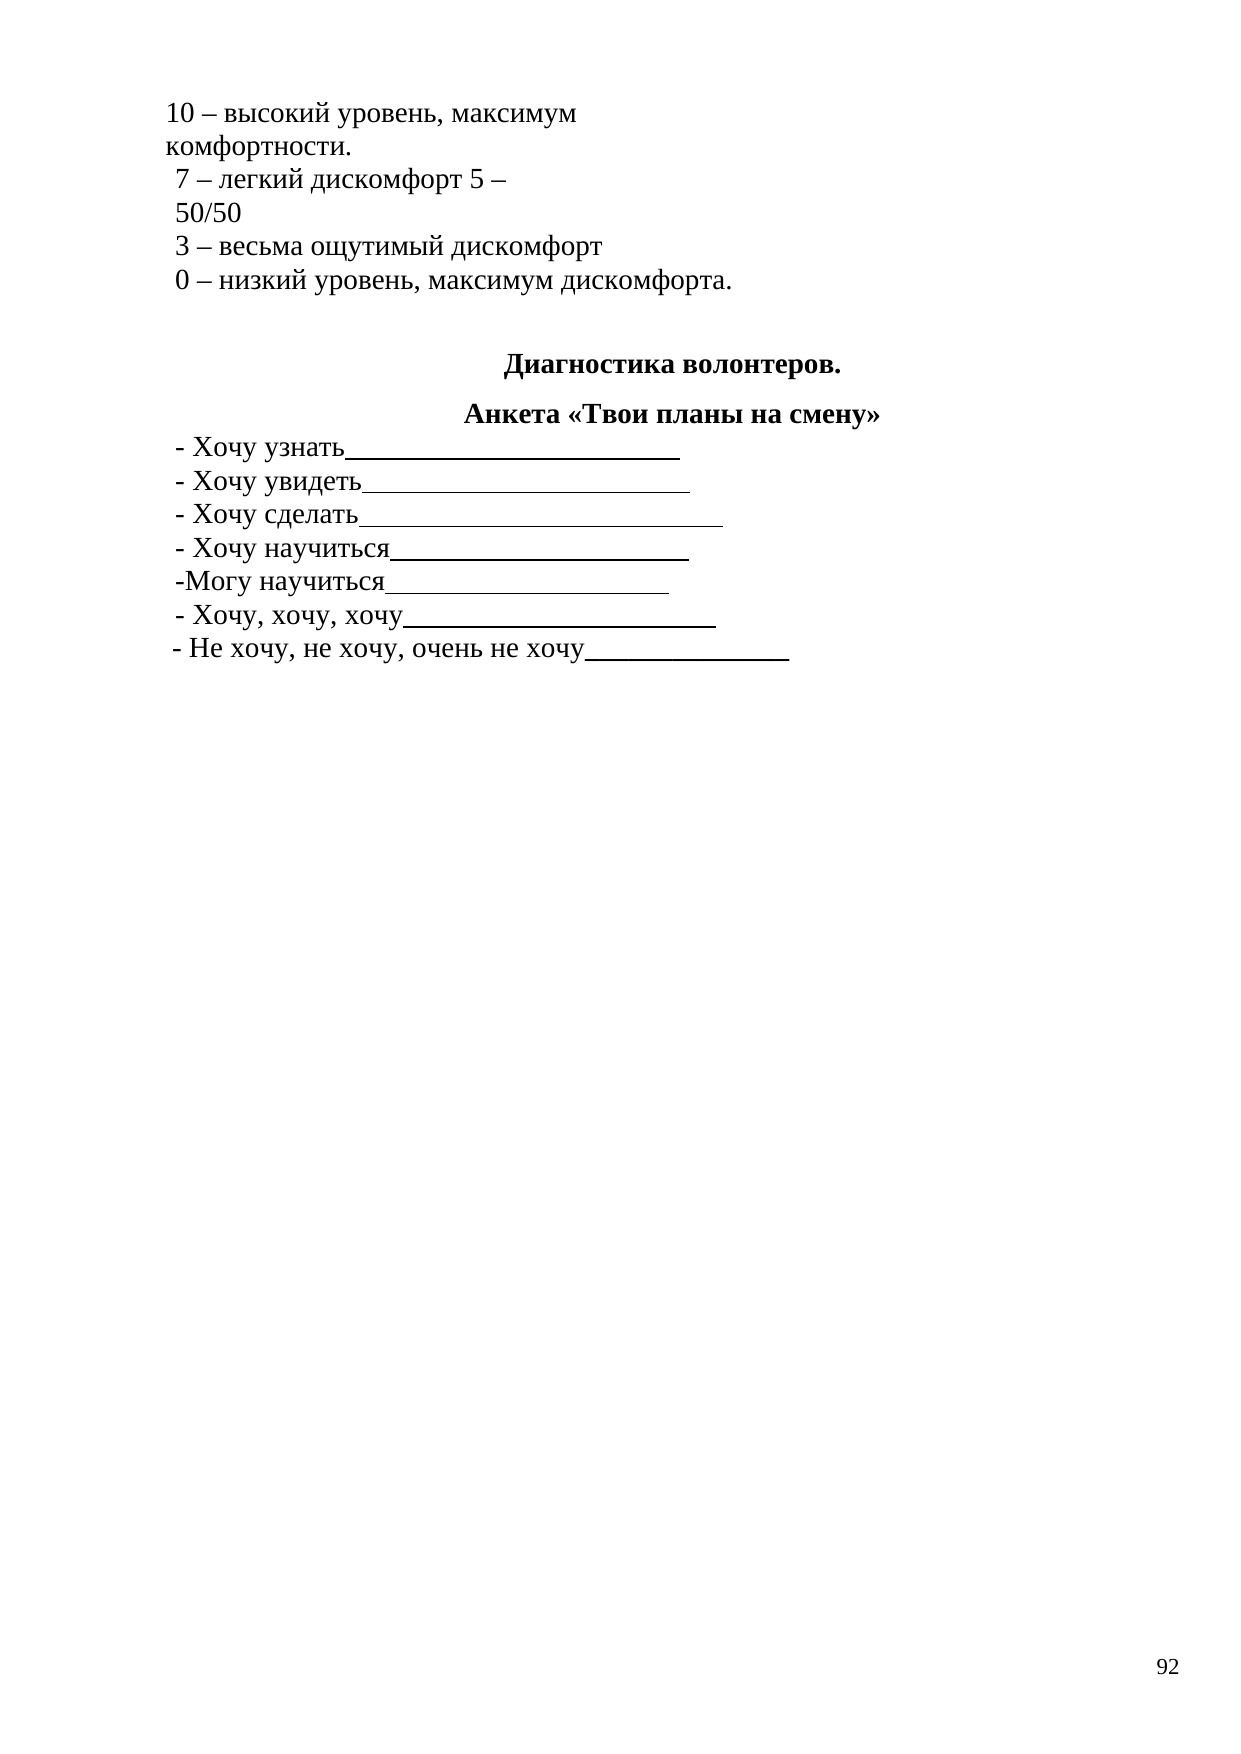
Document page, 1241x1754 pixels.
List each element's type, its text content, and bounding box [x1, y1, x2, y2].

list Хочу сделать [175, 497, 1181, 530]
text 0 – низкий уровень, максимум дискомфорта. [175, 262, 1181, 296]
text 7 – легкий дискомфорт 5 – 50/50 [175, 162, 521, 229]
list Хочу увидеть [175, 463, 1181, 497]
text 3 – весьма ощутимый дискомфорт [175, 229, 1181, 262]
text - Не хочу, не хочу, очень не хочу______________ [106, 631, 1181, 664]
list Хочу, хочу, хочу [175, 597, 1181, 631]
text 10 – высокий уровень, максимум комфортности. [165, 95, 646, 162]
text Анкета «Твои планы на смену» [313, 397, 1032, 430]
text Диагностика волонтеров. [313, 346, 1032, 380]
list Хочу научиться [175, 530, 1181, 564]
list Хочу узнать [175, 430, 1153, 463]
text -Могу научиться [175, 564, 1181, 597]
